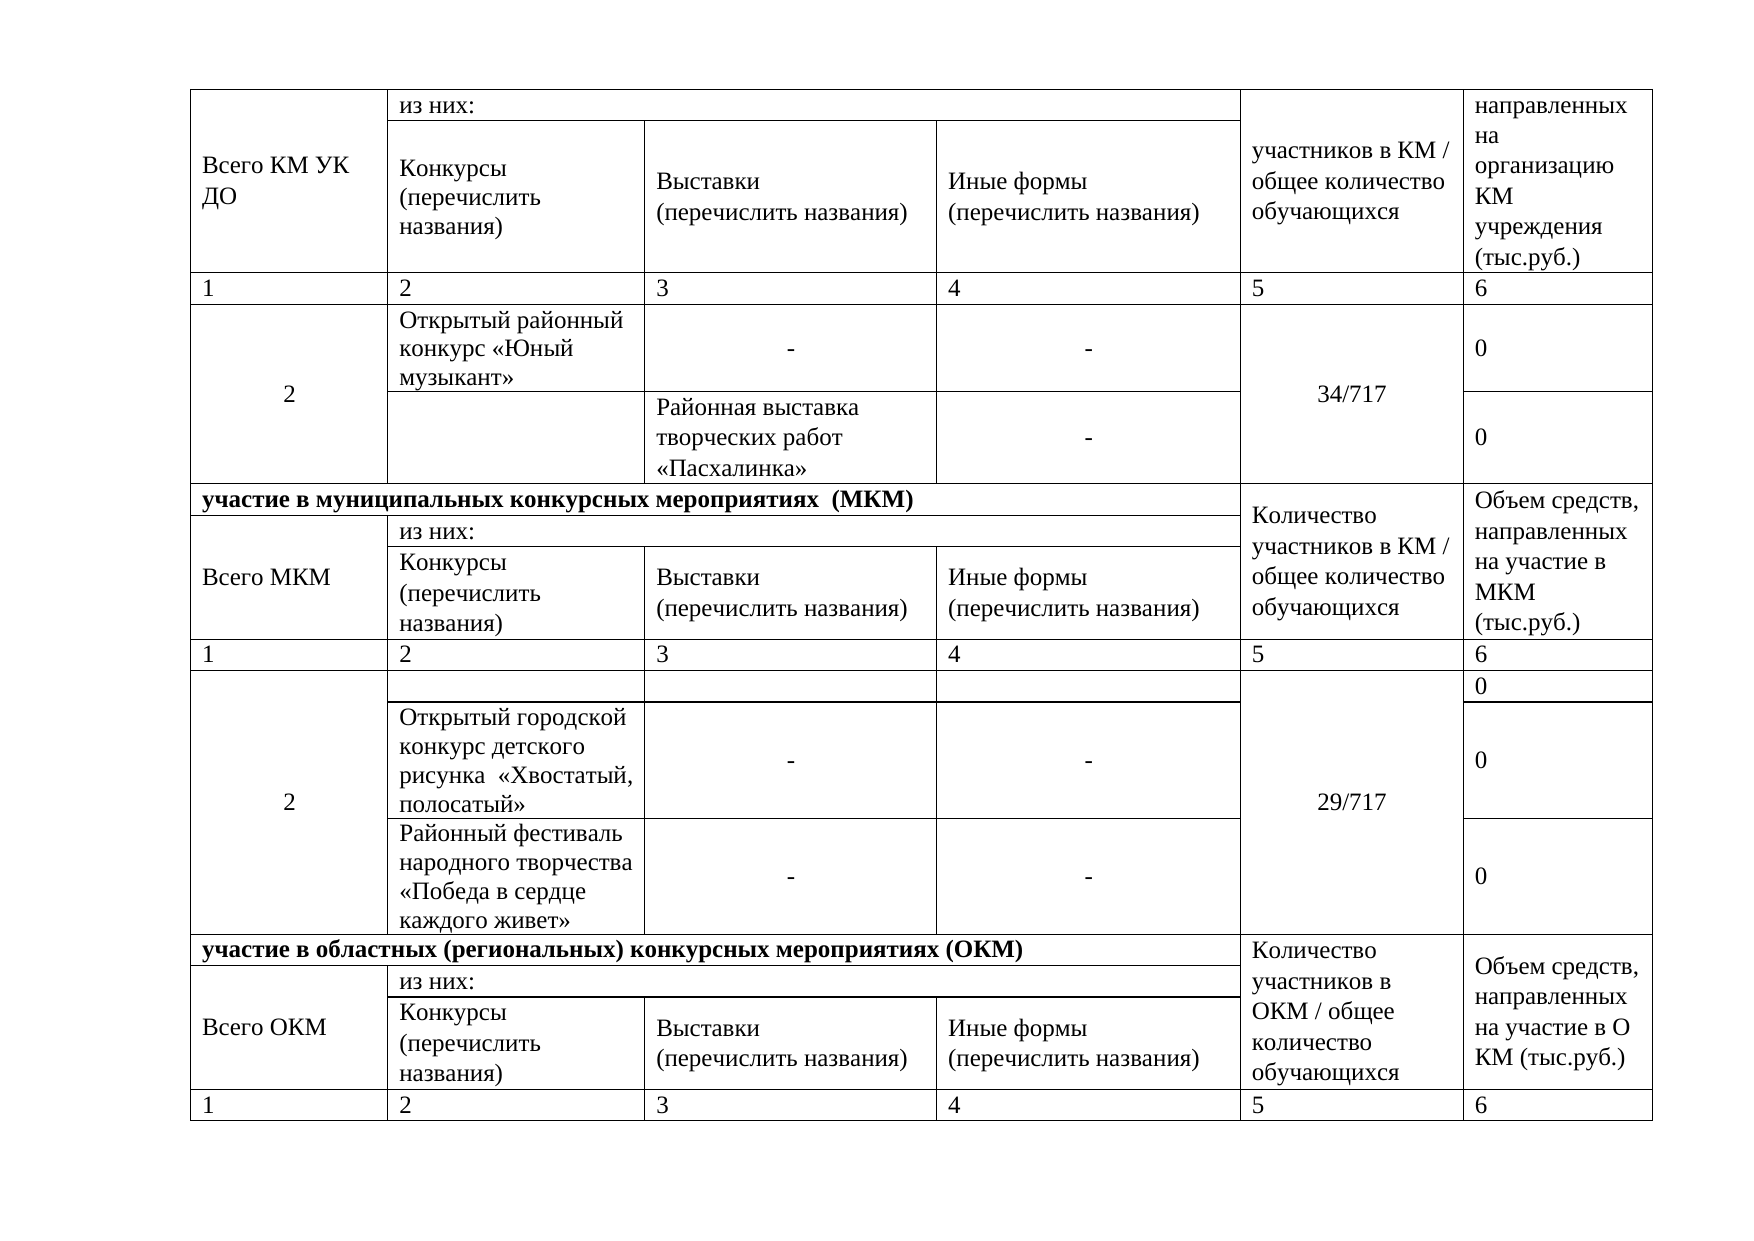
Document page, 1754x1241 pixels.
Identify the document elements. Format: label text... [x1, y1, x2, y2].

table_cell Выставки (перечислить названия) [645, 998, 936, 1089]
table_cell - [937, 305, 1240, 391]
table_cell 6 [1464, 1090, 1652, 1120]
table_cell 34/717 [1241, 305, 1463, 483]
table_cell 29/717 [1241, 671, 1463, 933]
table_cell Всего ОКМ [191, 966, 387, 1089]
table_cell Иные формы (перечислить названия) [937, 547, 1240, 638]
table_cell 2 [388, 1090, 644, 1120]
table_cell 1 [191, 640, 387, 670]
table_cell Количество участников в ОКМ / общее количество обучающихся [1241, 935, 1463, 1089]
table_cell Конкурсы (перечислить названия) [388, 547, 644, 638]
table_cell 6 [1464, 640, 1652, 670]
table_cell 4 [937, 1090, 1240, 1120]
table_cell 0 [1464, 671, 1652, 701]
table_cell 4 [937, 640, 1240, 670]
table_cell участие в областных (региональных) конкурсных мероприятиях (ОКМ) [191, 935, 1240, 965]
table_cell Выставки (перечислить названия) [645, 547, 936, 638]
table_cell 2 [191, 671, 387, 933]
table_cell - [645, 305, 936, 391]
table_cell 4 [937, 273, 1240, 304]
table_cell 3 [645, 273, 936, 304]
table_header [1241, 90, 1463, 272]
table_cell 5 [1241, 1090, 1463, 1120]
table_cell из них: [388, 90, 1240, 120]
table_cell участие в муниципальных конкурсных мероприятиях (МКМ) [191, 484, 1240, 515]
table_cell 3 [645, 640, 936, 670]
table_cell Всего КМ УК ДО [191, 90, 387, 272]
table_cell Районная выставка творческих работ «Пасхалинка» [645, 392, 936, 483]
table_cell - [645, 819, 936, 933]
table_cell Районный фестиваль народного творчества «Победа в сердце каждого живет» [388, 819, 644, 933]
table_cell Открытый городской конкурс детского рисунка «Хвостатый, полосатый» [388, 703, 644, 817]
table_cell Иные формы (перечислить названия) [937, 121, 1240, 272]
table_cell 0 [1464, 392, 1652, 483]
table_cell 2 [388, 640, 644, 670]
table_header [1464, 90, 1652, 272]
table_cell - [937, 392, 1240, 483]
table_cell из них: [388, 516, 1240, 546]
table_cell [645, 671, 936, 701]
table_cell Конкурсы (перечислить названия) [388, 121, 644, 272]
table_cell 3 [645, 1090, 936, 1120]
table_cell 1 [191, 1090, 387, 1120]
table_cell Объем средств, направленных на участие в МКМ (тыс.руб.) [1464, 484, 1652, 638]
table_cell 0 [1464, 703, 1652, 817]
table_cell 6 [1464, 273, 1652, 304]
table_cell 0 [1464, 819, 1652, 933]
table_cell [937, 671, 1240, 701]
table_cell Количество участников в КМ / общее количество обучающихся [1241, 484, 1463, 638]
table_cell [388, 392, 644, 483]
table_cell 2 [191, 305, 387, 483]
table_cell Иные формы (перечислить названия) [937, 998, 1240, 1089]
table_cell 2 [388, 273, 644, 304]
table_cell [388, 671, 644, 701]
table_cell - [645, 703, 936, 817]
table_cell - [937, 819, 1240, 933]
table_cell 5 [1241, 640, 1463, 670]
table_cell Объем средств, направленных на участие в О КМ (тыс.руб.) [1464, 935, 1652, 1089]
table_cell 1 [191, 273, 387, 304]
table_cell 5 [1241, 273, 1463, 304]
table_cell Всего МКМ [191, 516, 387, 638]
table_cell Открытый районный конкурс «Юный музыкант» [388, 305, 644, 391]
table_cell - [937, 703, 1240, 817]
table_cell из них: [388, 966, 1240, 996]
table_cell 0 [1464, 305, 1652, 391]
table_cell Выставки (перечислить названия) [645, 121, 936, 272]
table_cell Конкурсы (перечислить названия) [388, 998, 644, 1089]
